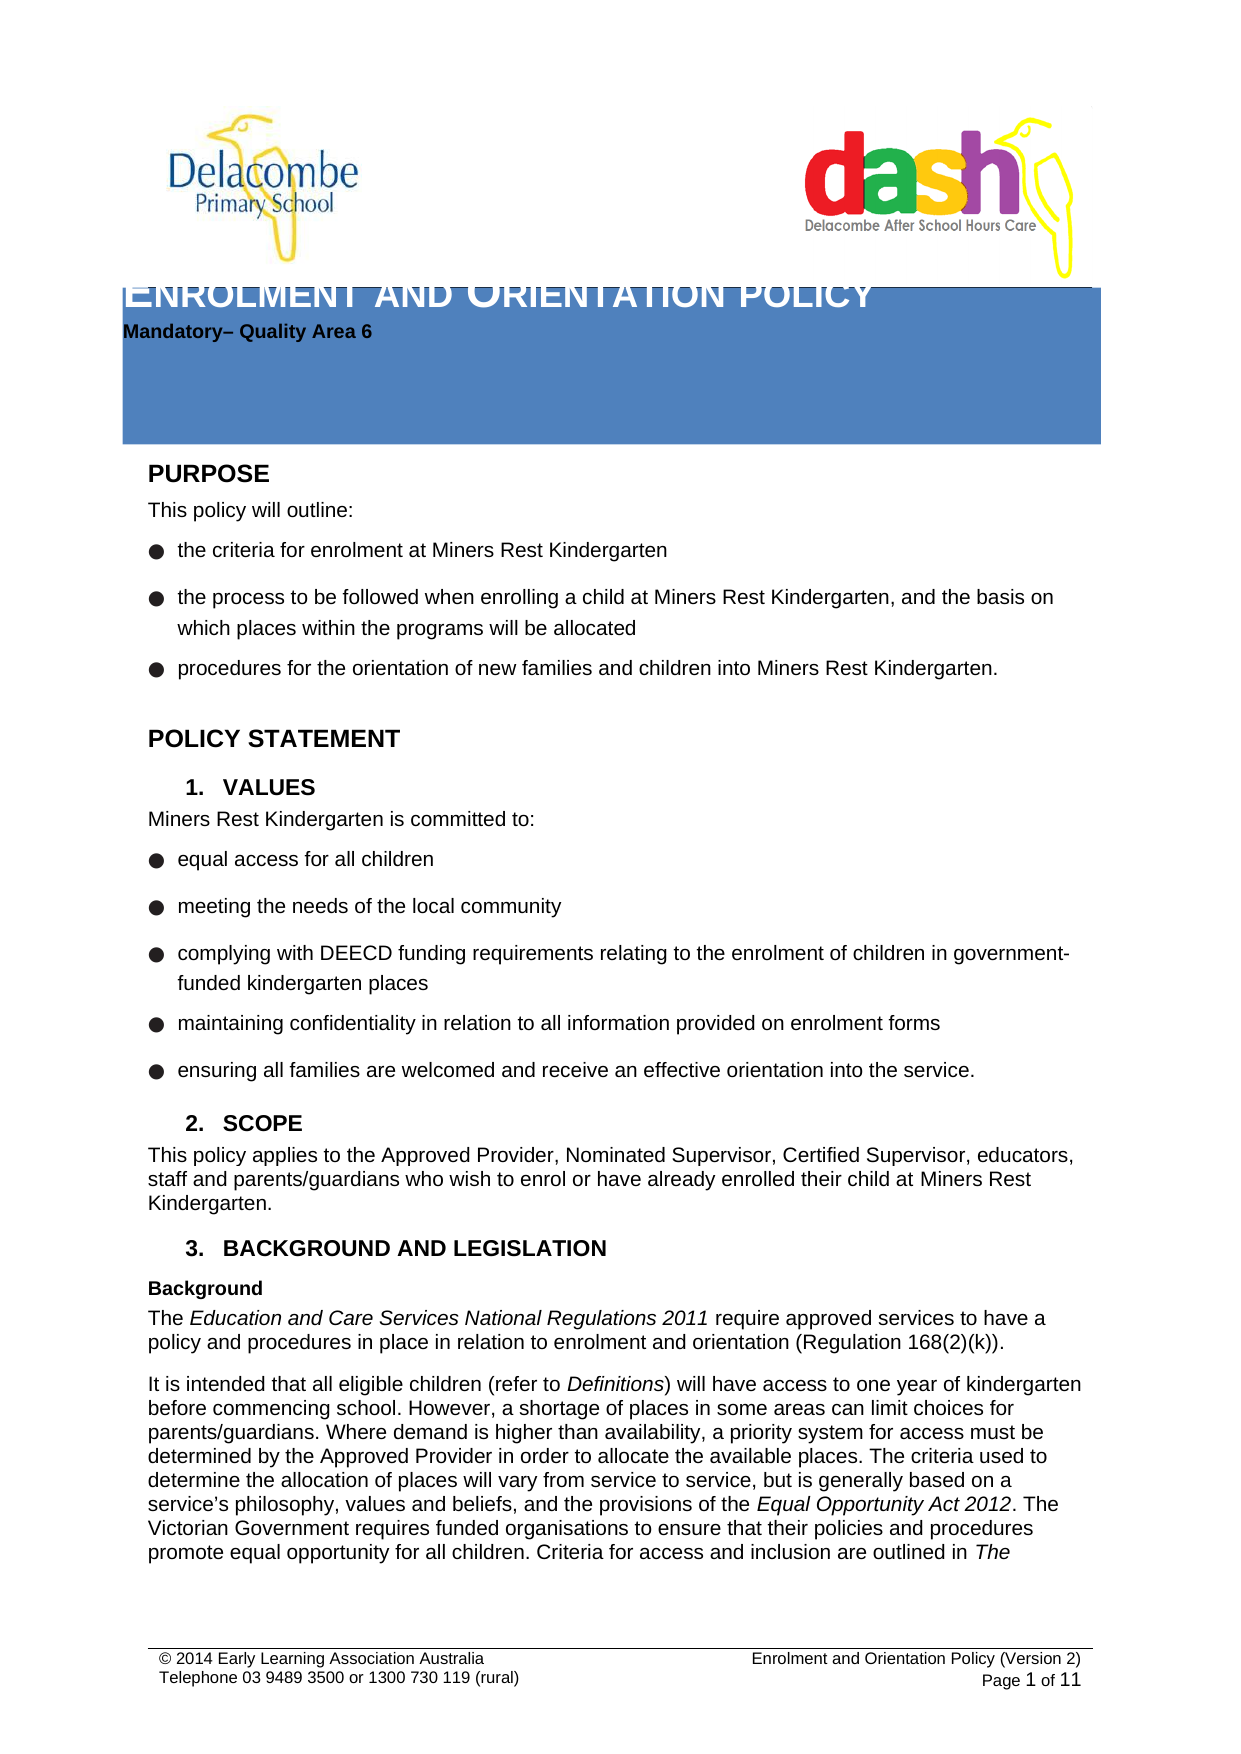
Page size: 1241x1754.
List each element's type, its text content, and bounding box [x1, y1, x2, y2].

subtitle Values [185, 774, 1092, 800]
list maintaining confidentiality in relation to all information provided on enrolment forms [148, 1001, 1092, 1042]
picture [166, 106, 362, 268]
list equal access for all children [148, 837, 1092, 877]
subtitle Scope [185, 1110, 1092, 1136]
list ensuring all families are welcomed and receive an effective orientation into the service. [148, 1048, 1092, 1089]
text This policy applies to the Approved Provider, Nominated Supervisor, Certified Supervisor, educators, staff and parents/guardians who wish to enrol or have already enrolled their child at Miners Rest Kindergarten. [148, 1142, 1092, 1214]
list the process to be followed when enrolling a child at Miners Rest Kindergarten, and the basis on which places within the programs will be allocated [148, 575, 1092, 640]
list meeting the needs of the local community [148, 884, 1092, 924]
text This policy will outline: [148, 498, 1092, 522]
text The Education and Care Services National Regulations 2011 require approved services to have a policy and procedures in place in relation to enrolment and orientation (Regulation 168(2)(k)). [148, 1306, 1092, 1354]
picture [783, 106, 1093, 285]
subtitle Background and legislation [185, 1235, 1092, 1261]
subtitle Policy statement [148, 724, 1092, 753]
subtitle Background [148, 1276, 1092, 1300]
list complying with DEECD funding requirements relating to the enrolment of children in government-funded kindergarten places [148, 931, 1092, 995]
subtitle Purpose [148, 458, 1092, 488]
list the criteria for enrolment at Miners Rest Kindergarten [148, 528, 1092, 569]
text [148, 1372, 1092, 1563]
list procedures for the orientation of new families and children into Miners Rest Kindergarten. [148, 646, 1092, 687]
text Miners Rest Kindergarten is committed to: [148, 807, 1092, 831]
